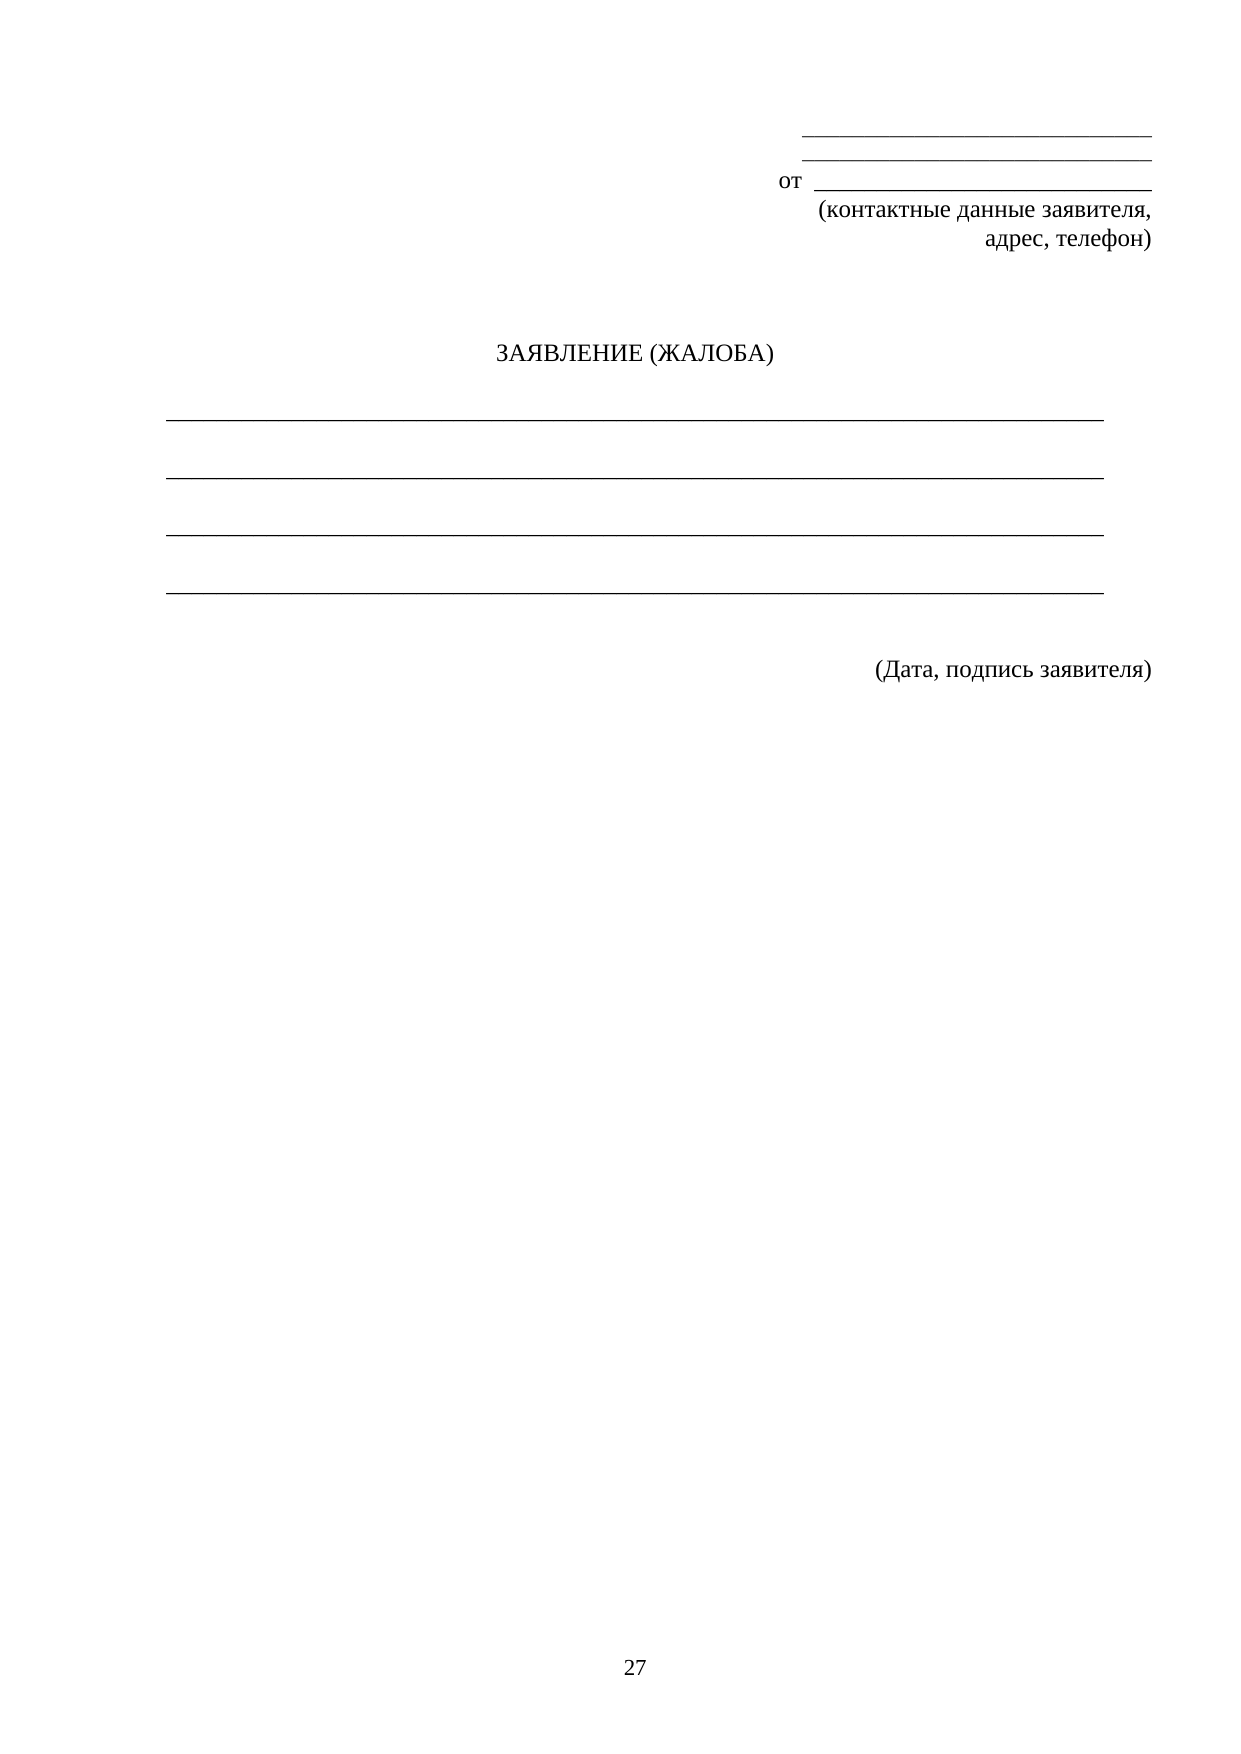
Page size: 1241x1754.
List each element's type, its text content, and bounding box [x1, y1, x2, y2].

text ЗАЯВЛЕНИЕ (ЖАЛОБА) [118, 338, 1152, 367]
text ___________________________________________________________________________ [118, 453, 1152, 482]
text (контактные данные заявителя, [118, 194, 1152, 223]
text адрес, телефон) [118, 223, 1152, 252]
text (Дата, подпись заявителя) [118, 654, 1152, 683]
text ___________________________________________________________________________ [118, 568, 1152, 597]
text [118, 118, 1152, 142]
text ___________________________________________________________________________ [118, 395, 1152, 424]
text от ___________________________ [118, 165, 1152, 194]
text ____________________________ [118, 142, 1152, 165]
text ___________________________________________________________________________ [118, 510, 1152, 539]
